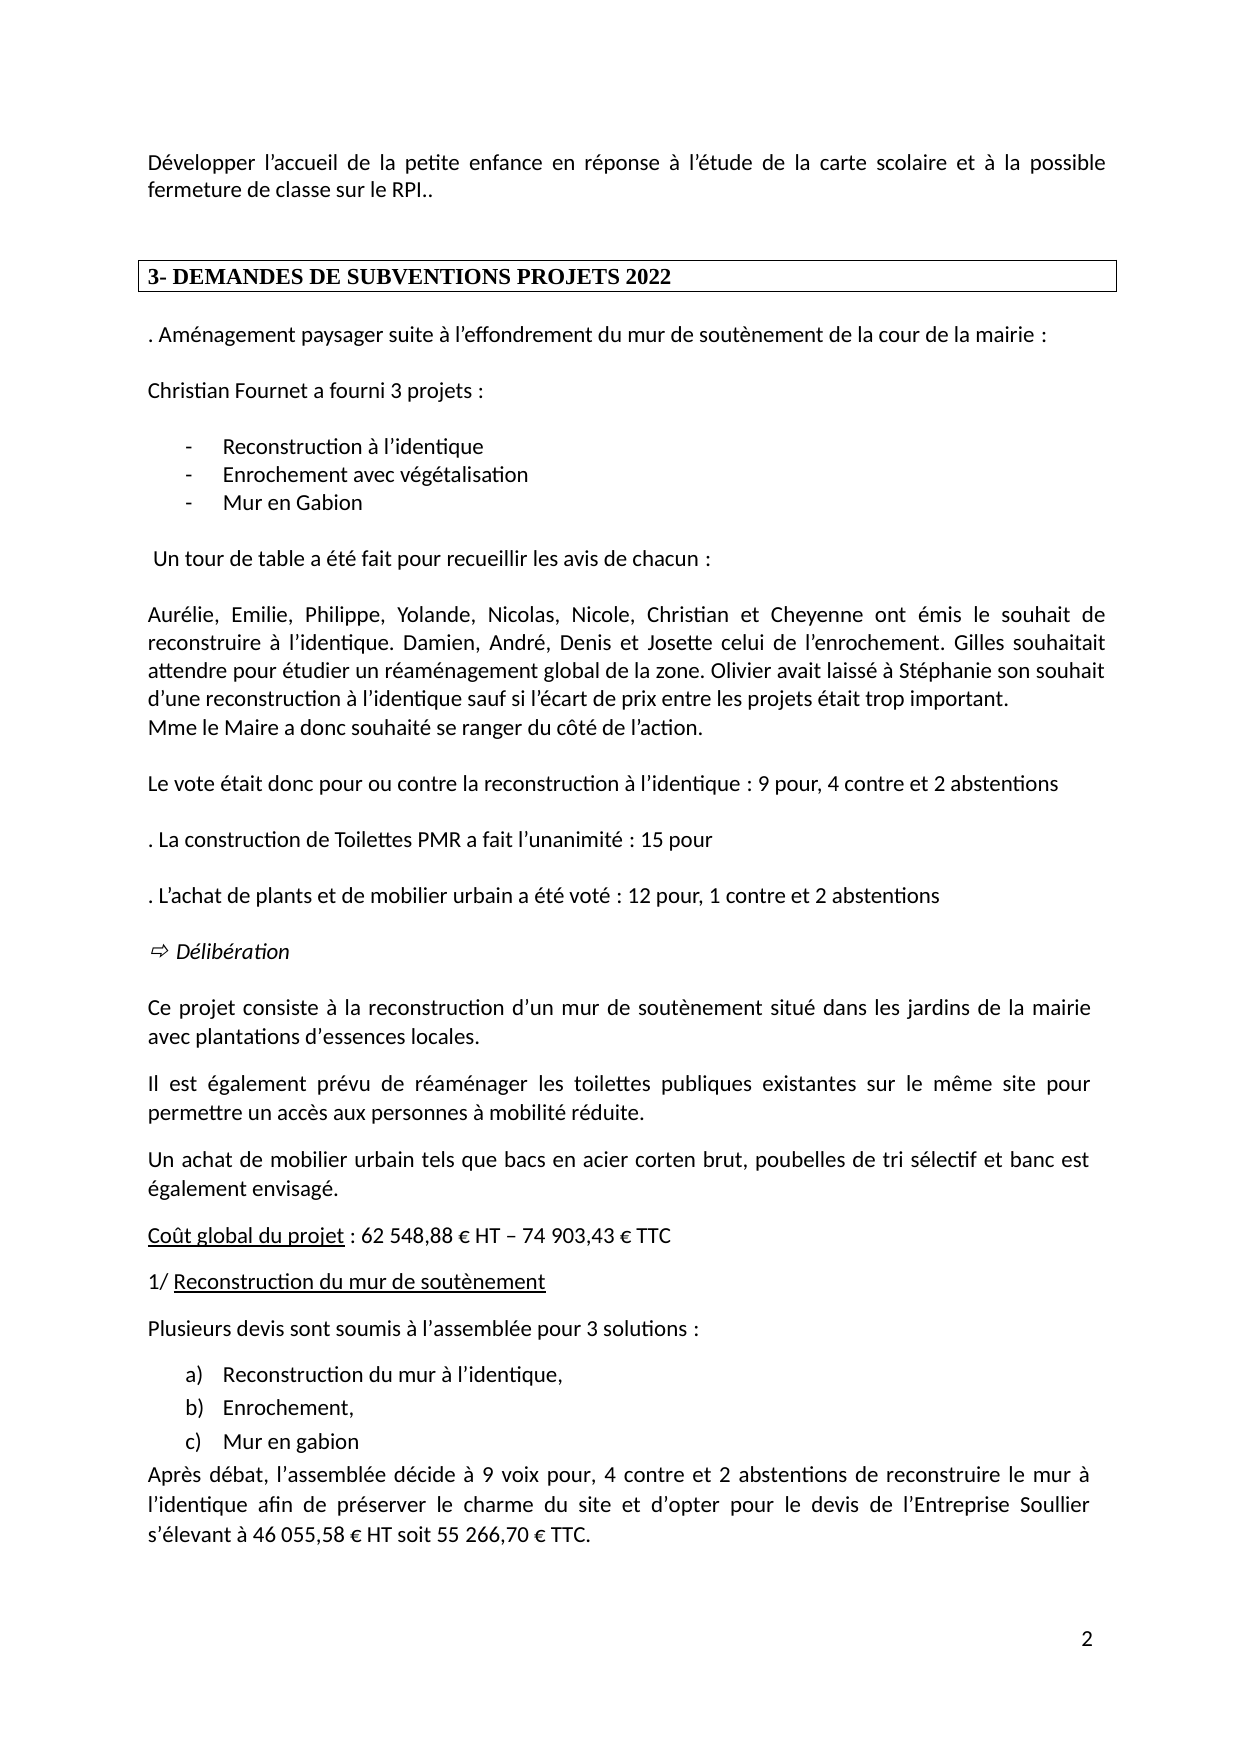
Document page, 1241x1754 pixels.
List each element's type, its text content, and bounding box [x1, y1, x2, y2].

text Ce projet consiste à la reconstruction d’un mur de soutènement situé dans les jardins de la mairie avec plantations d’essences locales. [148, 993, 1093, 1051]
text Coût global du projet : 62 548,88 € HT – 74 903,43 € TTC [148, 1221, 1093, 1249]
list Enrochement avec végétalisation [185, 460, 1107, 488]
text Un tour de table a été fait pour recueillir les avis de chacun : [148, 544, 1107, 572]
text Développer l’accueil de la petite enfance en réponse à l’étude de la carte scolaire et à la possible fermeture de classe sur le RPI.. [148, 148, 1107, 204]
text Délibération [148, 937, 1107, 965]
text Christian Fournet a fourni 3 projets : [148, 376, 1107, 404]
list Reconstruction à l’identique [185, 432, 1107, 460]
text Mme le Maire a donc souhaité se ranger du côté de l’action. [148, 713, 1107, 741]
text Un achat de mobilier urbain tels que bacs en acier corten brut, poubelles de tri sélectif et banc est également envisagé. [148, 1145, 1093, 1203]
list Mur en gabion [185, 1427, 1093, 1455]
text Il est également prévu de réaménager les toilettes publiques existantes sur le même site pour permettre un accès aux personnes à mobilité réduite. [148, 1069, 1093, 1127]
text 1/ Reconstruction du mur de soutènement [148, 1267, 1093, 1295]
text Le vote était donc pour ou contre la reconstruction à l’identique : 9 pour, 4 contre et 2 abstentions [148, 769, 1107, 797]
list Mur en Gabion [185, 488, 1107, 516]
text . La construction de Toilettes PMR a fait l’unanimité : 15 pour [148, 825, 1107, 853]
text Plusieurs devis sont soumis à l’assemblée pour 3 solutions : [148, 1314, 1093, 1342]
text . L’achat de plants et de mobilier urbain a été voté : 12 pour, 1 contre et 2 abstentions [148, 881, 1107, 909]
text 3- DEMANDES DE SUBVENTIONS PROJETS 2022 [139, 261, 1116, 291]
text . Aménagement paysager suite à l’effondrement du mur de soutènement de la cour de la mairie : [148, 320, 1107, 348]
text Après débat, l’assemblée décide à 9 voix pour, 4 contre et 2 abstentions de reconstruire le mur à l’identique afin de préserver le charme du site et d’opter pour le devis de l’Entreprise Soullier s’élevant à 46 055,58 € HT soit 55 266,70 € TTC. [148, 1461, 1093, 1548]
list Reconstruction du mur à l’identique, [185, 1360, 1093, 1388]
list Enrochement, [185, 1393, 1093, 1422]
text Aurélie, Emilie, Philippe, Yolande, Nicolas, Nicole, Christian et Cheyenne ont émis le souhait de reconstruire à l’identique. Damien, André, Denis et Josette celui de l’enrochement. Gilles souhaitait attendre pour étudier un réaménagement global de la zone. Olivier avait laissé à Stéphanie son souhait d’une reconstruction à l’identique sauf si l’écart de prix entre les projets était trop important. [148, 601, 1107, 713]
